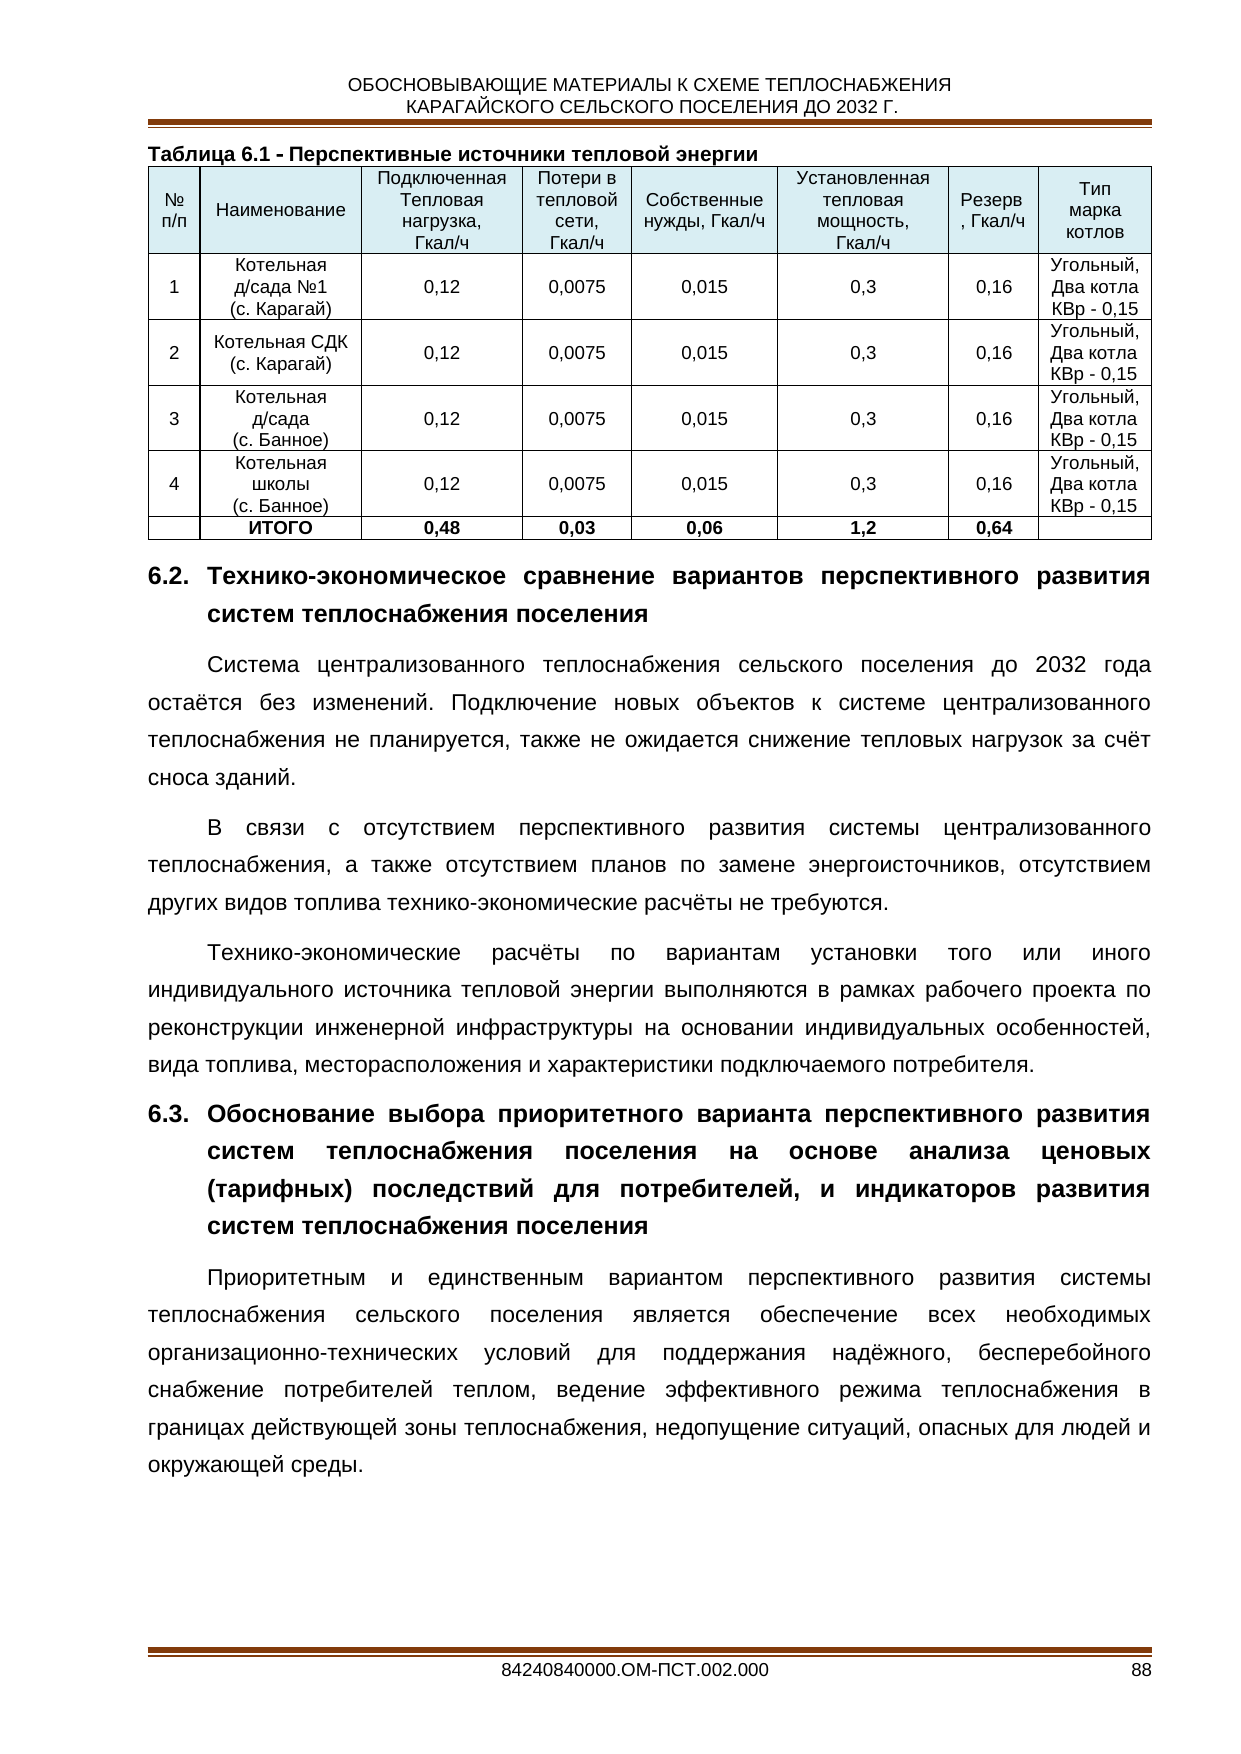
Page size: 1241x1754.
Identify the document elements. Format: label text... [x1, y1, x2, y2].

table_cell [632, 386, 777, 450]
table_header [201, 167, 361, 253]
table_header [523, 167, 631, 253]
text Таблица .1 Перспективные источники тепловой энергии [148, 128, 1152, 166]
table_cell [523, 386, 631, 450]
text В связи с отсутствием перспективного развития системы централизованного теплоснабжения, а также отсутствием планов по замене энергоисточников, отсутствием других видов топлива технико-экономические расчёты не требуются. [148, 802, 1152, 915]
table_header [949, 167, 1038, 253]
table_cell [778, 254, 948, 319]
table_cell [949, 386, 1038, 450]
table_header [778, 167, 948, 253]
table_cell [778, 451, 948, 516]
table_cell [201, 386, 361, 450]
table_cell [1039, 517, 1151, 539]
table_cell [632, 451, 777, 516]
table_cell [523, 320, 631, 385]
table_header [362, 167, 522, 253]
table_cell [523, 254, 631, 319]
list Обоснование выбора приоритетного варианта перспективного развития систем теплоснабжения поселения на основе анализа ценовых (тарифных) последствий для потребителей, и индикаторов развития систем теплоснабжения поселения [148, 1090, 1152, 1240]
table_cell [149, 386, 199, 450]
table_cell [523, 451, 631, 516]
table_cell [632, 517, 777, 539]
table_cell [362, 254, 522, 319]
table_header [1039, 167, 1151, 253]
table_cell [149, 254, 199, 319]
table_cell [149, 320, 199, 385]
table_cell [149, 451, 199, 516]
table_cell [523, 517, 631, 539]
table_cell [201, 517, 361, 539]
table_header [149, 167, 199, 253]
list Технико-экономическое сравнение вариантов перспективного развития систем теплоснабжения поселения [148, 552, 1152, 627]
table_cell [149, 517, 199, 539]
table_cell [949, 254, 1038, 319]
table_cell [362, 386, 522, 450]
text Приоритетным и единственным вариантом перспективного развития системы теплоснабжения сельского поселения является обеспечение всех необходимых организационно-технических условий для поддержания надёжного, бесперебойного снабжение потребителей теплом, ведение эффективного режима теплоснабжения в границах действующей зоны теплоснабжения, недопущение ситуаций, опасных для людей и окружающей среды. [148, 1252, 1152, 1477]
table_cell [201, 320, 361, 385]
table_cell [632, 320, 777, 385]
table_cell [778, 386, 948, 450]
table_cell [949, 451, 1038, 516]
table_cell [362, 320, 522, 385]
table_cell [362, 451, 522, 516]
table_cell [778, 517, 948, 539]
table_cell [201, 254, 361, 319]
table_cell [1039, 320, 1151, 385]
text Система централизованного теплоснабжения сельского поселения до 2032 года остаётся без изменений. Подключение новых объектов к системе централизованного теплоснабжения не планируется, также не ожидается снижение тепловых нагрузок за счёт сноса зданий. [148, 640, 1152, 790]
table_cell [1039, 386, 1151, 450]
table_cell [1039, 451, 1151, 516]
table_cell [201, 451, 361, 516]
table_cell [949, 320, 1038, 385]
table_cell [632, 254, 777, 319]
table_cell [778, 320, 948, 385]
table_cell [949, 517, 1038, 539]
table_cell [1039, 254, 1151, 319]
text Технико-экономические расчёты по вариантам установки того или иного индивидуального источника тепловой энергии выполняются в рамках рабочего проекта по реконструкции инженерной инфраструктуры на основании индивидуальных особенностей, вида топлива, месторасположения и характеристики подключаемого потребителя. [148, 927, 1152, 1077]
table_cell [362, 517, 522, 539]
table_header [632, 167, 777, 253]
